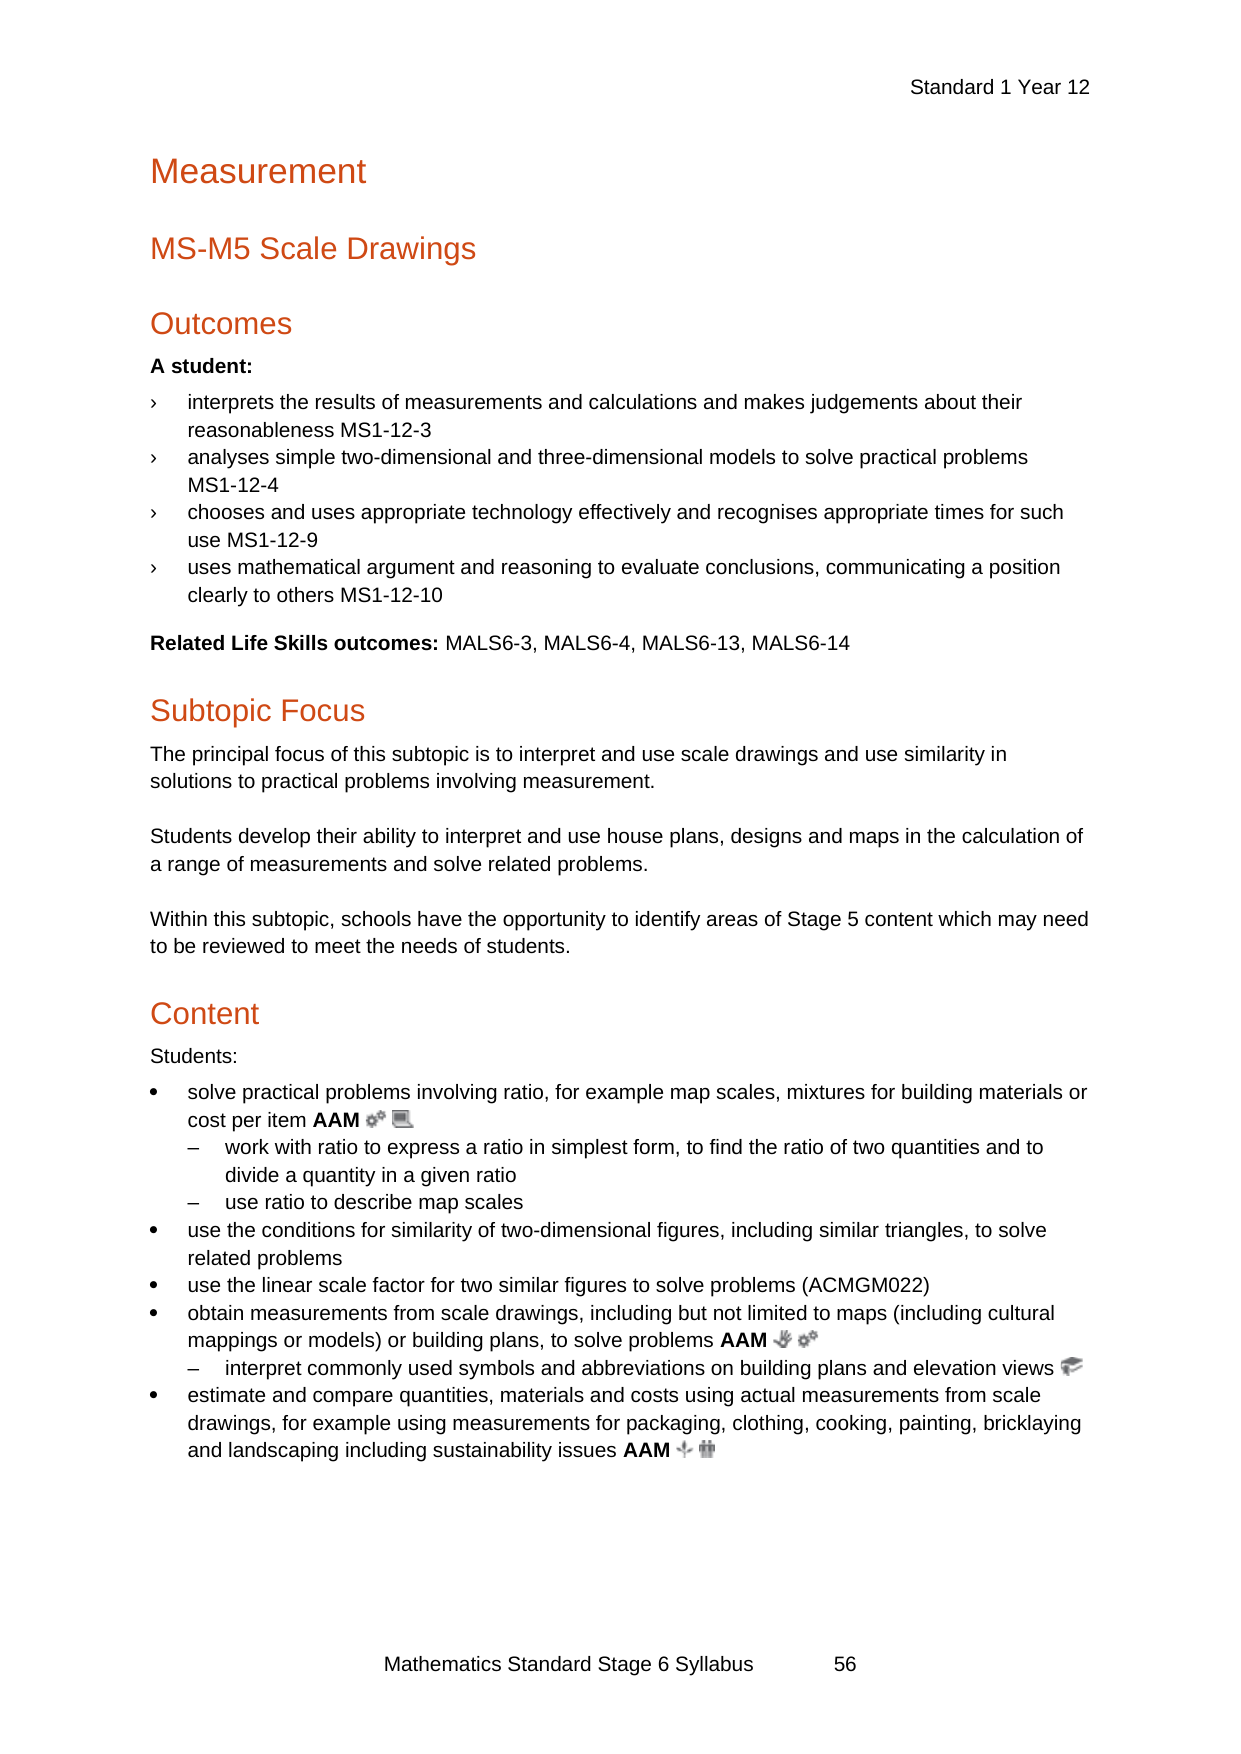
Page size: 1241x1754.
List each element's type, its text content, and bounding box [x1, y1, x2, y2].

text Students develop their ability to interpret and use house plans, designs and maps in the calculation of a range of measurements and solve related problems. [150, 824, 1090, 875]
list uses mathematical argument and reasoning to evaluate conclusions, communicating a position clearly to others MS1-12-10 [150, 555, 1090, 607]
text A student: [150, 354, 1090, 378]
picture [797, 1330, 819, 1348]
picture [392, 1110, 414, 1128]
picture [1060, 1357, 1083, 1376]
subtitle Content [150, 995, 1090, 1031]
subtitle Subtopic Focus [150, 692, 1090, 728]
text Related Life Skills outcomes: MALS6-3, MALS6-4, MALS6-13, MALS6-14 [150, 631, 1090, 655]
list obtain measurements from scale drawings, including but not limited to maps (including cultural mappings or models) or building plans, to solve problems AAM [150, 1300, 1090, 1352]
picture [699, 1440, 715, 1458]
subtitle Outcomes [150, 305, 1090, 341]
list use the conditions for similarity of two-dimensional figures, including similar triangles, to solve related problems [150, 1218, 1090, 1269]
list solve practical problems involving ratio, for example map scales, mixtures for building materials or cost per item AAM [150, 1080, 1090, 1132]
subtitle Measurement [150, 150, 1090, 191]
list interpret commonly used symbols and abbreviations on building plans and elevation views [187, 1356, 1090, 1379]
list use ratio to describe map scales [187, 1190, 1090, 1214]
picture [365, 1110, 387, 1128]
list chooses and uses appropriate technology effectively and recognises appropriate times for such use MS1-12-9 [150, 500, 1090, 552]
text Students: [150, 1044, 1090, 1068]
list work with ratio to express a ratio in simplest form, to find the ratio of two quantities and to divide a quantity in a given ratio [187, 1135, 1090, 1187]
list use the linear scale factor for two similar figures to solve problems (ACMGM022) [150, 1273, 1090, 1297]
picture [773, 1330, 793, 1348]
text Within this subtopic, schools have the opportunity to identify areas of Stage 5 content which may need to be reviewed to meet the needs of students. [150, 906, 1090, 958]
list interprets the results of measurements and calculations and makes judgements about their reasonableness MS1-12-3 [150, 390, 1090, 442]
list analyses simple two-dimensional and three-dimensional models to solve practical problems MS1-12-4 [150, 445, 1090, 497]
picture [676, 1440, 694, 1458]
list estimate and compare quantities, materials and costs using actual measurements from scale drawings, for example using measurements for packaging, clothing, cooking, painting, bricklaying and landscaping including sustainability issues AAM [150, 1383, 1090, 1462]
subtitle MS-M5 Scale Drawings [150, 230, 1090, 266]
text The principal focus of this subtopic is to interpret and use scale drawings and use similarity in solutions to practical problems involving measurement. [150, 741, 1090, 793]
